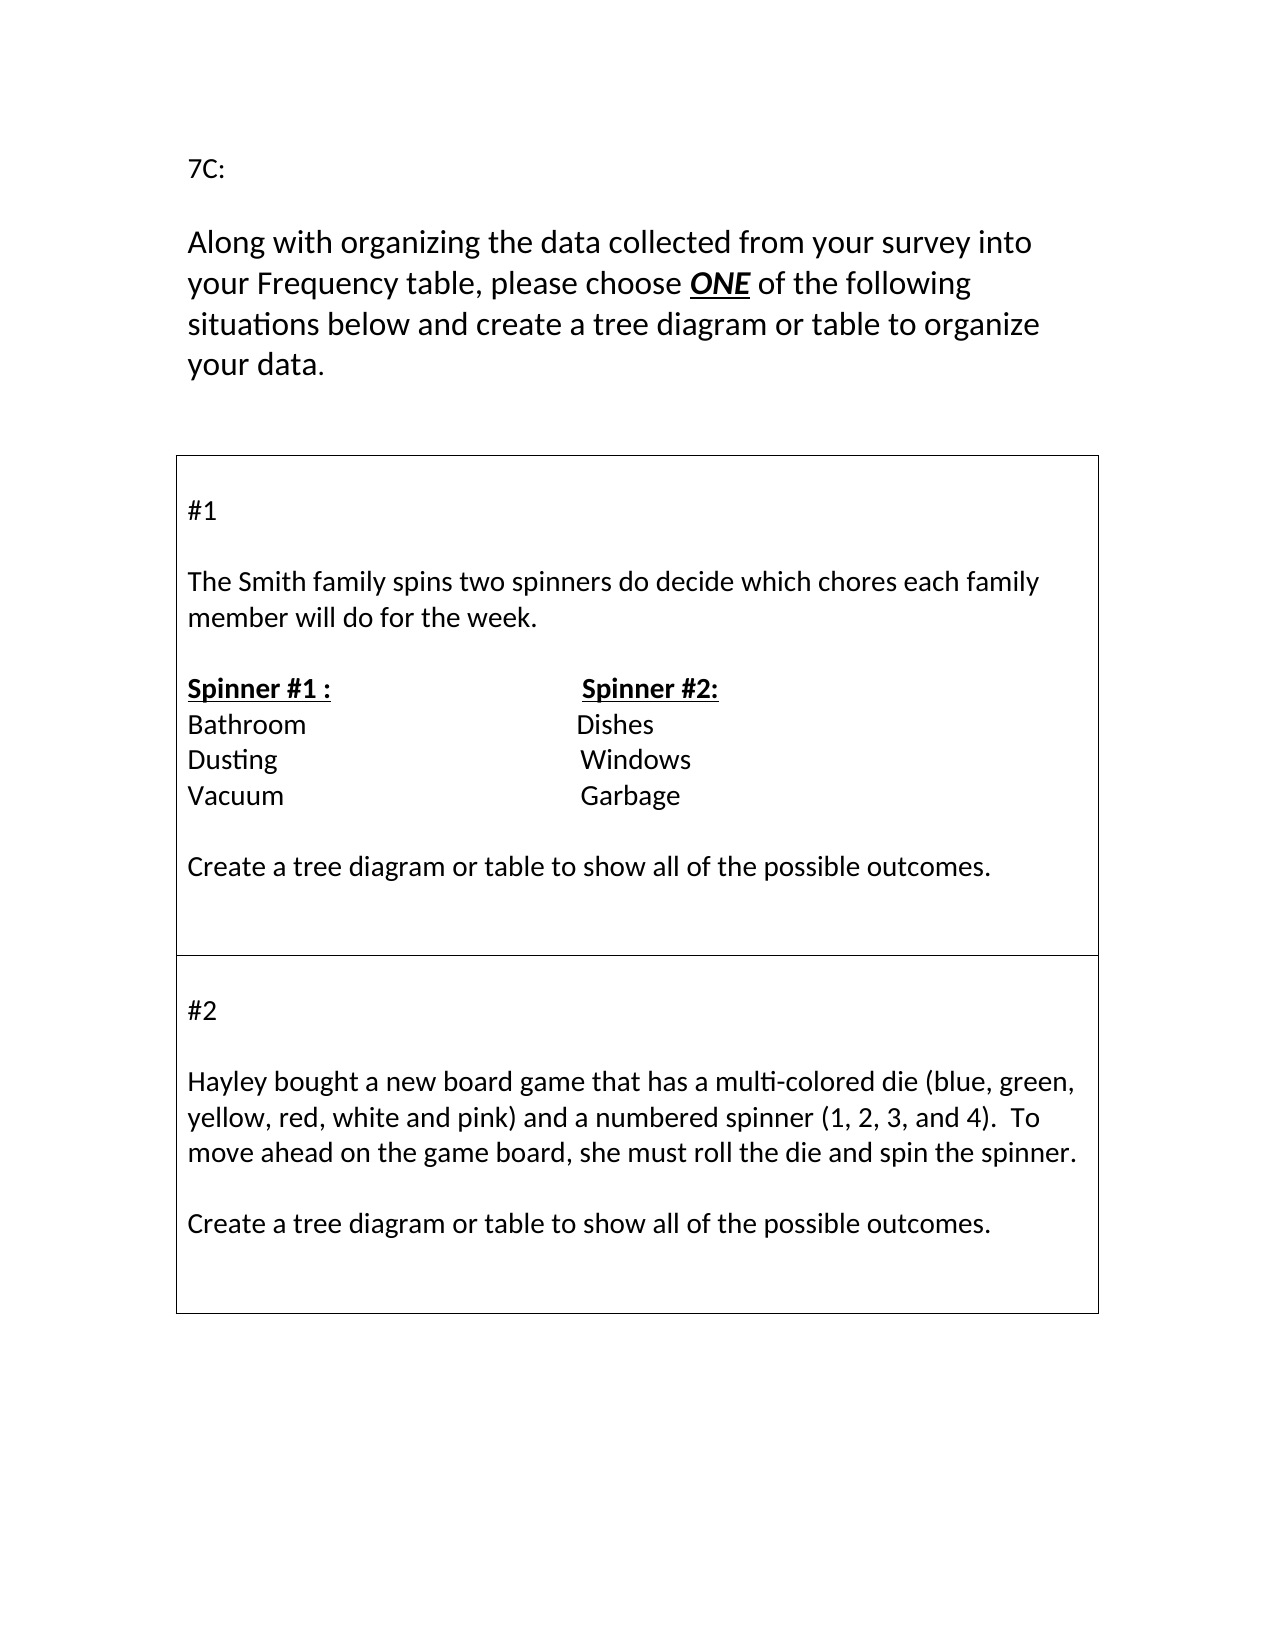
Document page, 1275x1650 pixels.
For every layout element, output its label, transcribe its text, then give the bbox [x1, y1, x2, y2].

text 7C: [187, 150, 1087, 186]
table_header #1 The Smith family spins two spinners do decide which chores each family member will do for the week. Spinner #1 : Spinner #2: Bathroom Dishes Dusting Windows Vacuum Garbage Create a tree diagram or table to show all of the possible outcomes. [177, 456, 1098, 955]
table_cell #2 Hayley bought a new board game that has a multi-colored die (blue, green, yellow, red, white and pink) and a numbered spinner (1, 2, 3, and 4). To move ahead on the game board, she must roll the die and spin the spinner. Create a tree diagram or table to show all of the possible outcomes. [177, 956, 1098, 1312]
text Along with organizing the data collected from your survey into your Frequency table, please choose ONE of the following situations below and create a tree diagram or table to organize your data. [187, 221, 1087, 384]
